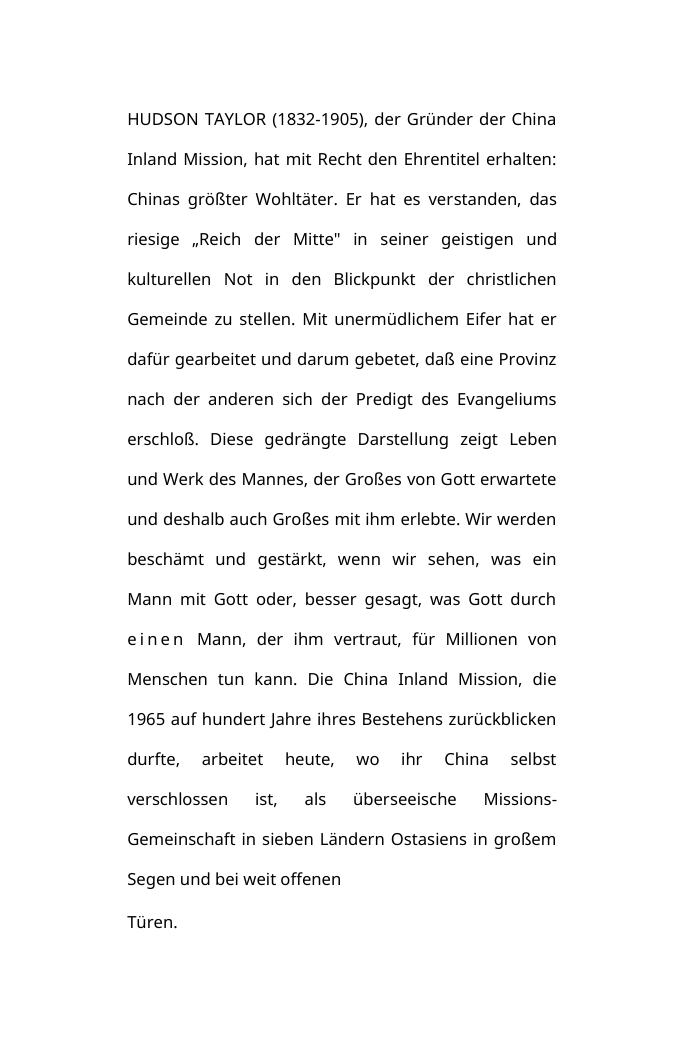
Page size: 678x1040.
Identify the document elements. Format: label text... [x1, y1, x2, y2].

text HUDSON TAYLOR (1832-1905), der Gründer der China Inland Mission, hat mit Recht den Ehrentitel erhalten: Chinas größter Wohltäter. Er hat es verstanden, das riesige „Reich der Mitte" in seiner geistigen und kulturellen Not in den Blickpunkt der christlichen Gemeinde zu stellen. Mit unermüdlichem Eifer hat er dafür gearbeitet und darum gebetet, daß eine Provinz nach der anderen sich der Predigt des Evangeliums erschloß. Diese gedrängte Darstellung zeigt Leben und Werk des Mannes, der Großes von Gott erwartete und deshalb auch Großes mit ihm erlebte. Wir werden beschämt und gestärkt, wenn wir sehen, was ein Mann mit Gott oder, besser gesagt, was Gott durch einen Mann, der ihm vertraut, für Millionen von Menschen tun kann. Die China Inland Mission, die 1965 auf hundert Jahre ihres Bestehens zurückblicken durfte, arbeitet heute, wo ihr China selbst verschlossen ist, als überseeische Missions-Gemeinschaft in sieben Ländern Ostasiens in großem Segen und bei weit offenen [127, 94, 557, 894]
text Türen. [127, 915, 178, 931]
